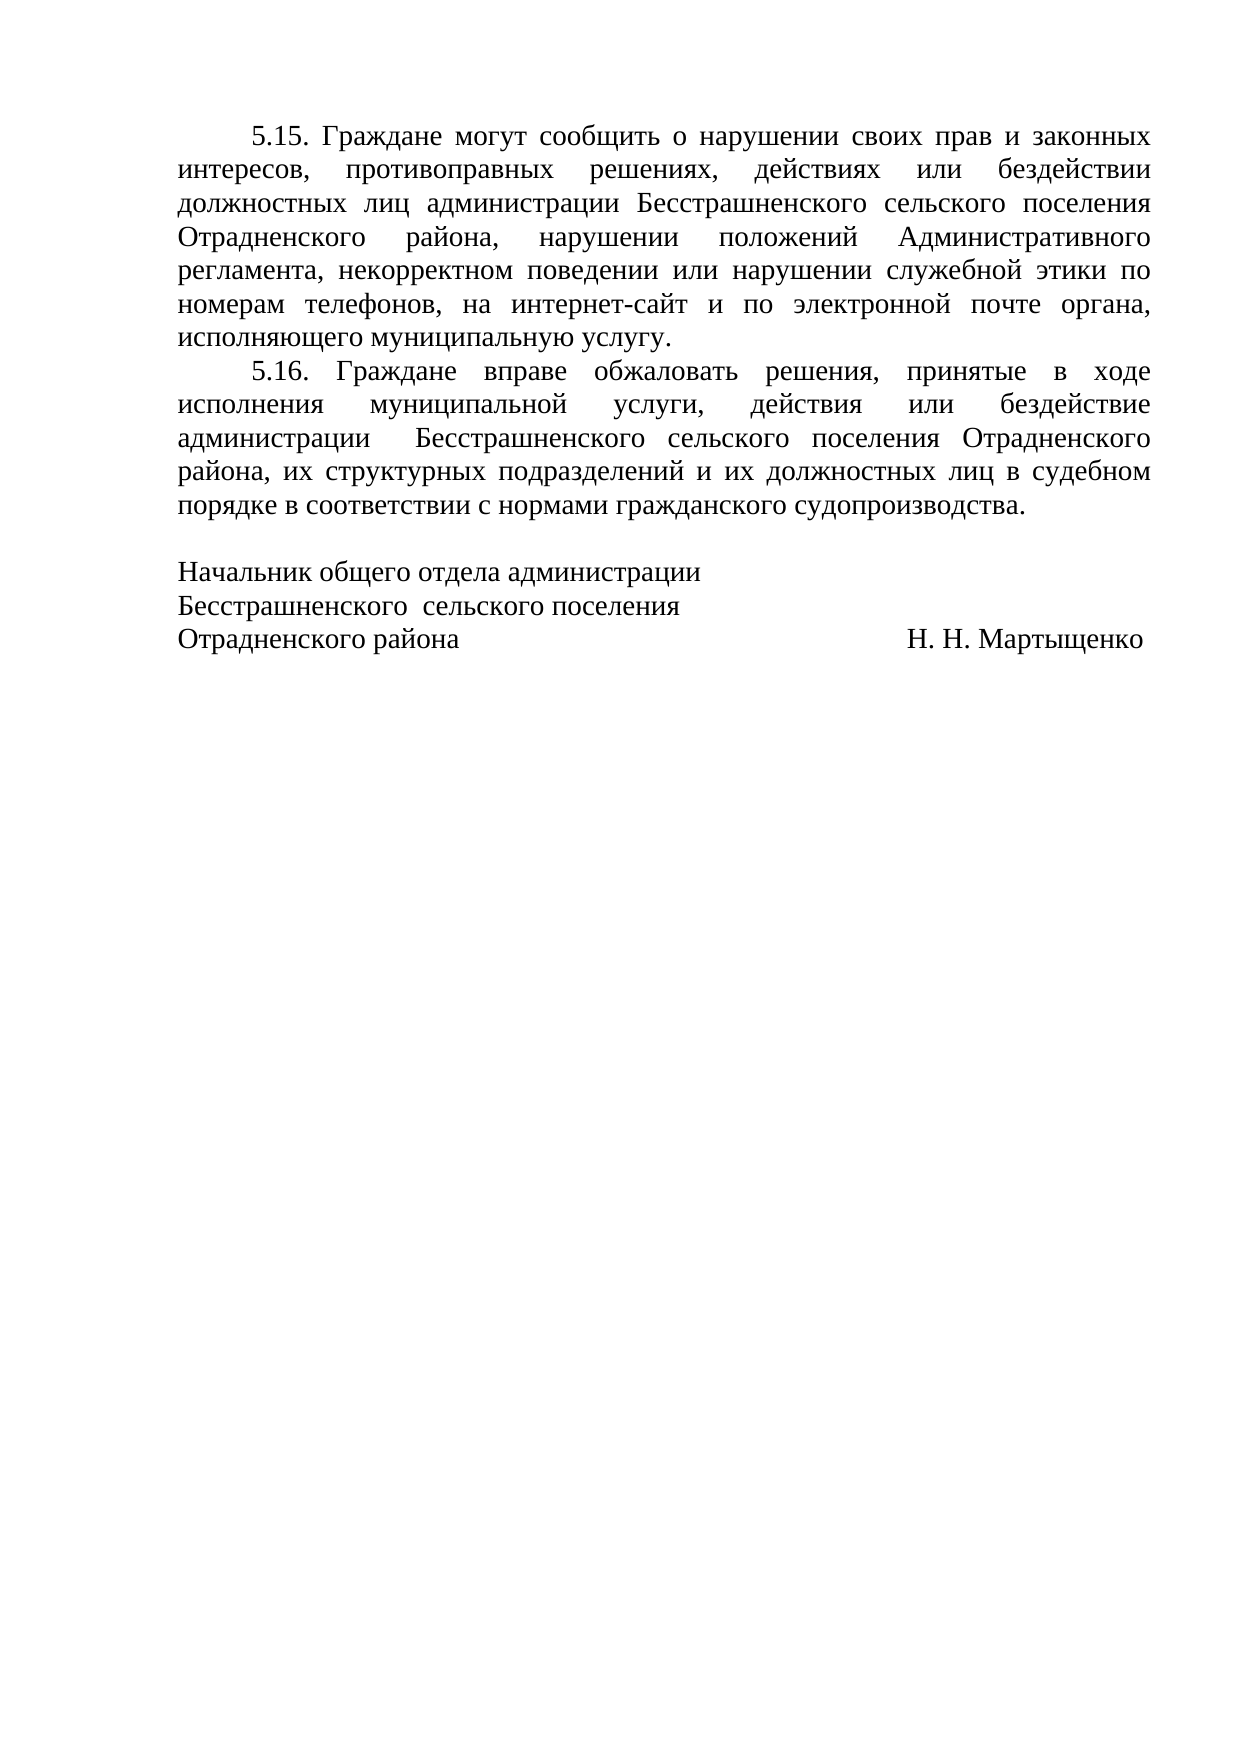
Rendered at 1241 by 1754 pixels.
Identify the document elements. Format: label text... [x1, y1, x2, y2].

text Отрадненского района Н. Н. Мартыщенко [177, 621, 1152, 655]
text 5.16. Граждане вправе обжаловать решения, принятые в ходе исполнения муниципальной услуги, действия или бездействие администрации Бесстрашненского сельского поселения Отрадненского района, их структурных подразделений и их должностных лиц в судебном порядке в соответствии с нормами гражданского судопроизводства. [177, 353, 1152, 521]
text Начальник общего отдела администрации [177, 554, 1152, 588]
text 5.15. Граждане могут сообщить о нарушении своих прав и законных интересов, противоправных решениях, действиях или бездействии должностных лиц администрации Бесстрашненского сельского поселения Отрадненского района, нарушении положений Административного регламента, некорректном поведении или нарушении служебной этики по номерам телефонов, на интернет-сайт и по электронной почте органа, исполняющего муниципальную услугу. [177, 118, 1152, 353]
text Бесстрашненского сельского поселения [177, 588, 1152, 621]
